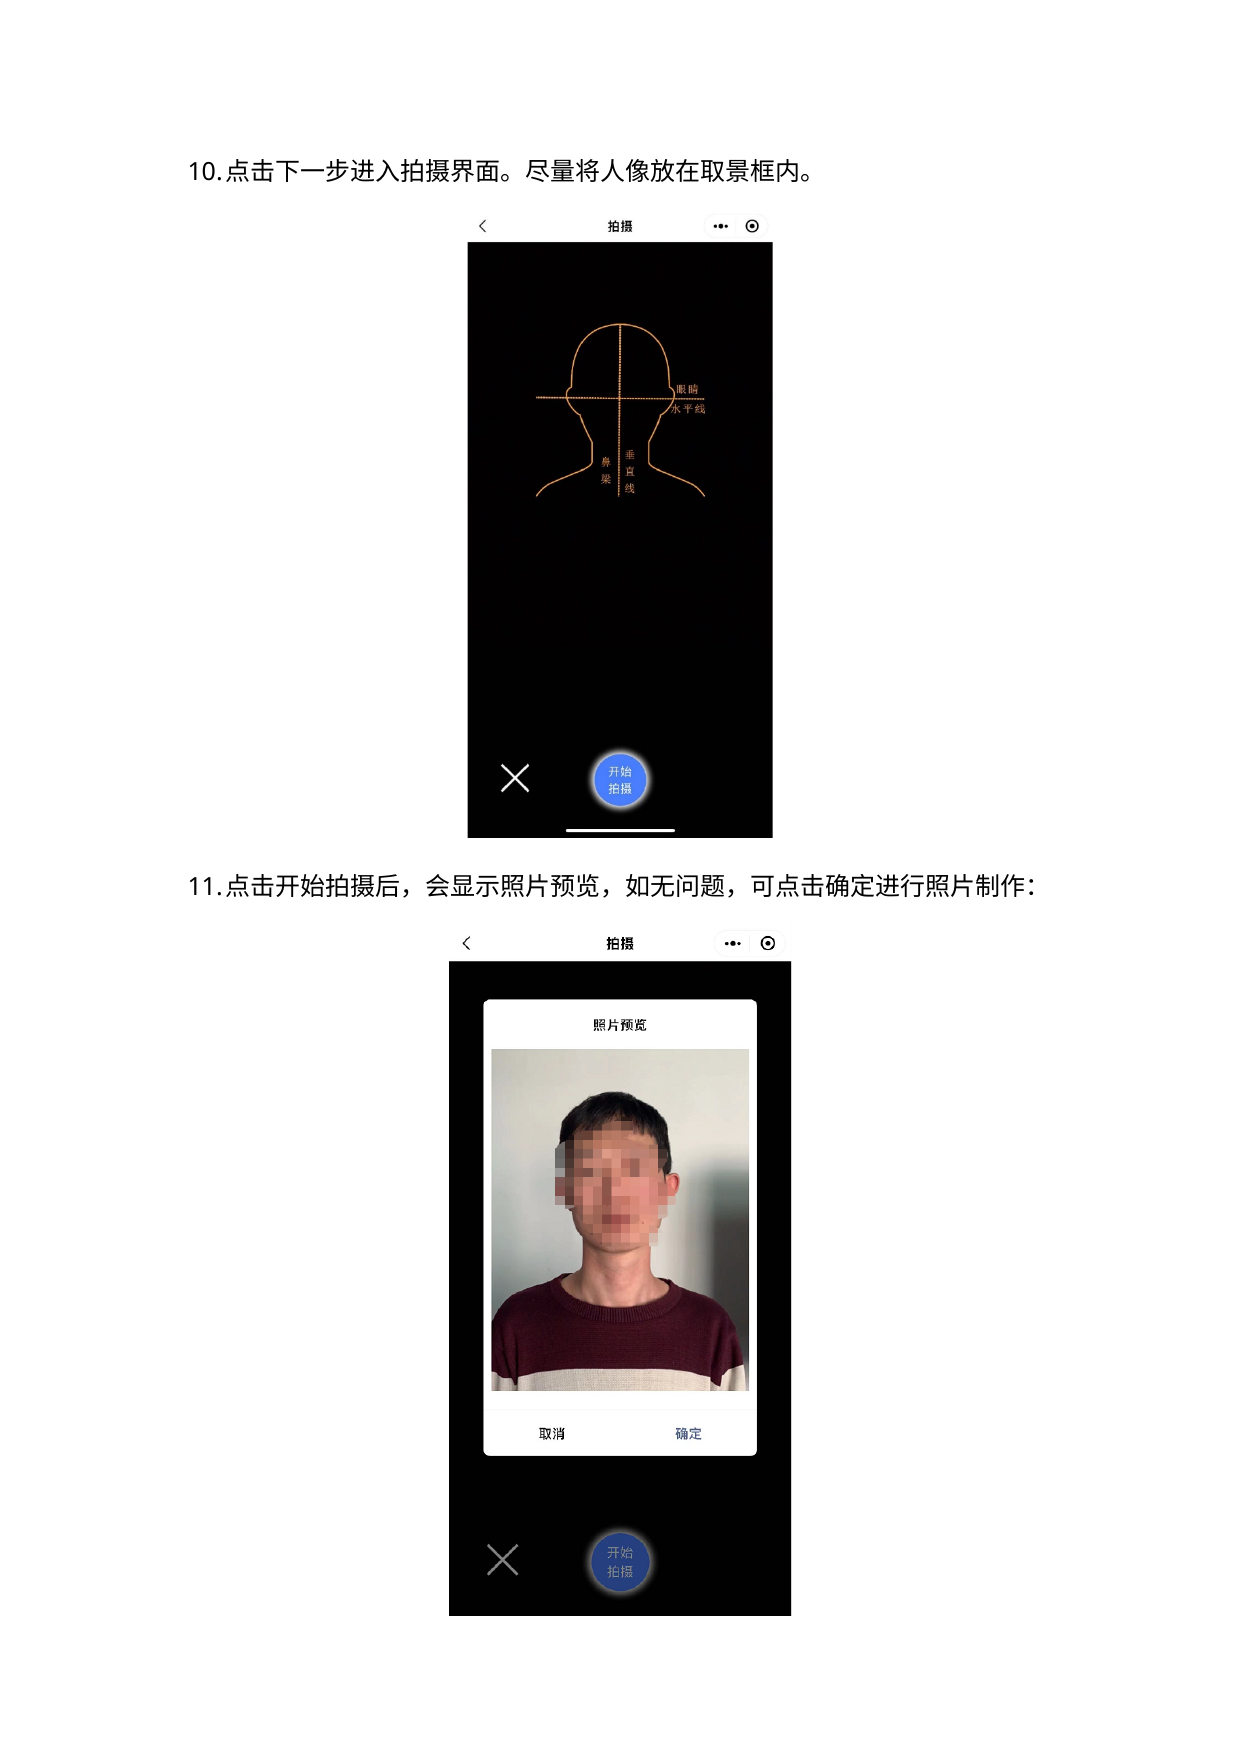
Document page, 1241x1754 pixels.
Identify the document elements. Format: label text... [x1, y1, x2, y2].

list 点击开始拍摄后，会显示照片预览，如无问题，可点击确定进行照片制作： [187, 852, 1053, 917]
picture [448, 916, 792, 1616]
picture [467, 201, 773, 838]
list 点击下一步进入拍摄界面。尽量将人像放在取景框内。 [187, 137, 1053, 202]
